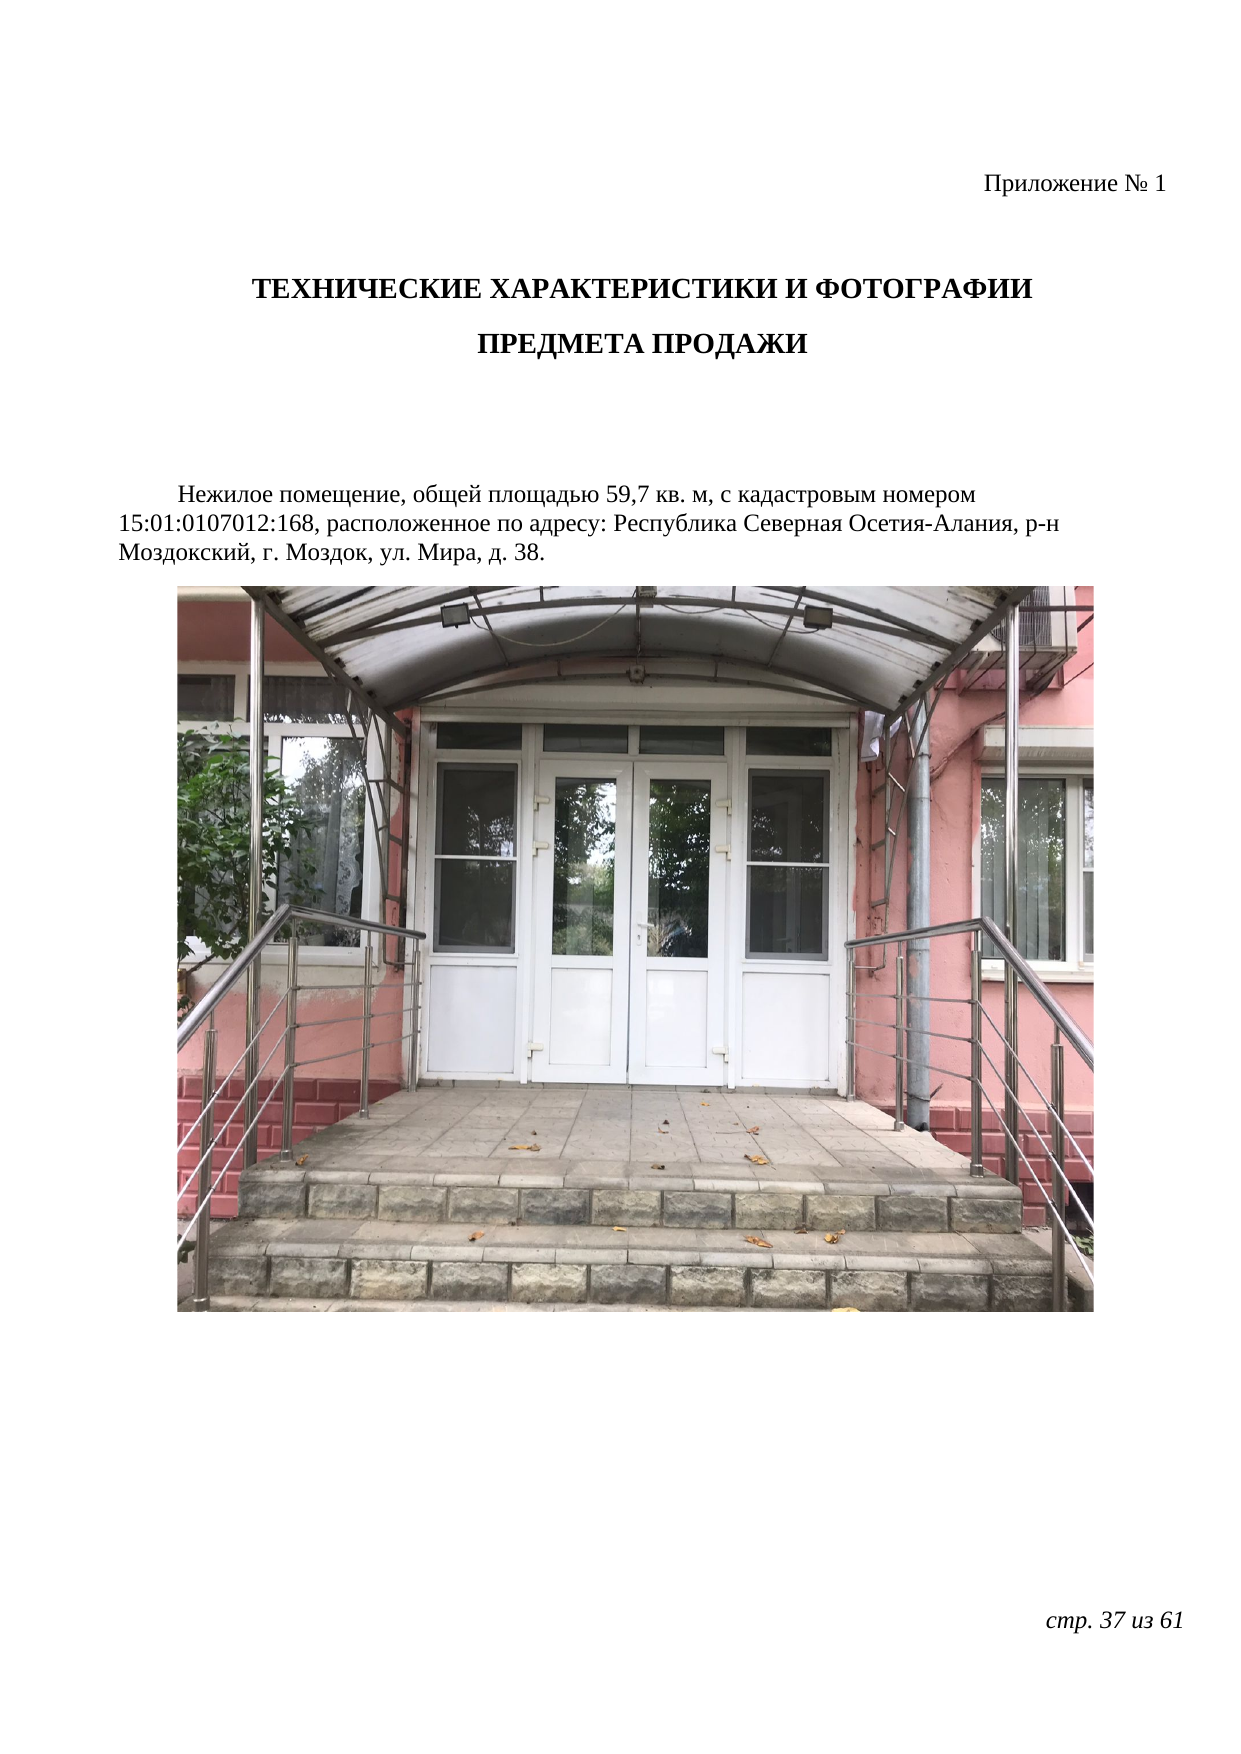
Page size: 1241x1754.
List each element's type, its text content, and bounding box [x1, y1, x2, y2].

picture [177, 586, 1094, 1312]
text ТЕХНИЧЕСКИЕ ХАРАКТЕРИСТИКИ И ФОТОГРАФИИ [118, 271, 1167, 305]
text ПРЕДМЕТА ПРОДАЖИ [118, 326, 1167, 359]
subtitle Приложение № 1 [236, 168, 1167, 197]
text Нежилое помещение, общей площадью 59,7 кв. м, с кадастровым номером 15:01:0107012:168, расположенное по адресу: Республика Северная Осетия-Алания, р-н Моздокский, г. Моздок, ул. Мира, д. 38. [118, 479, 1167, 566]
